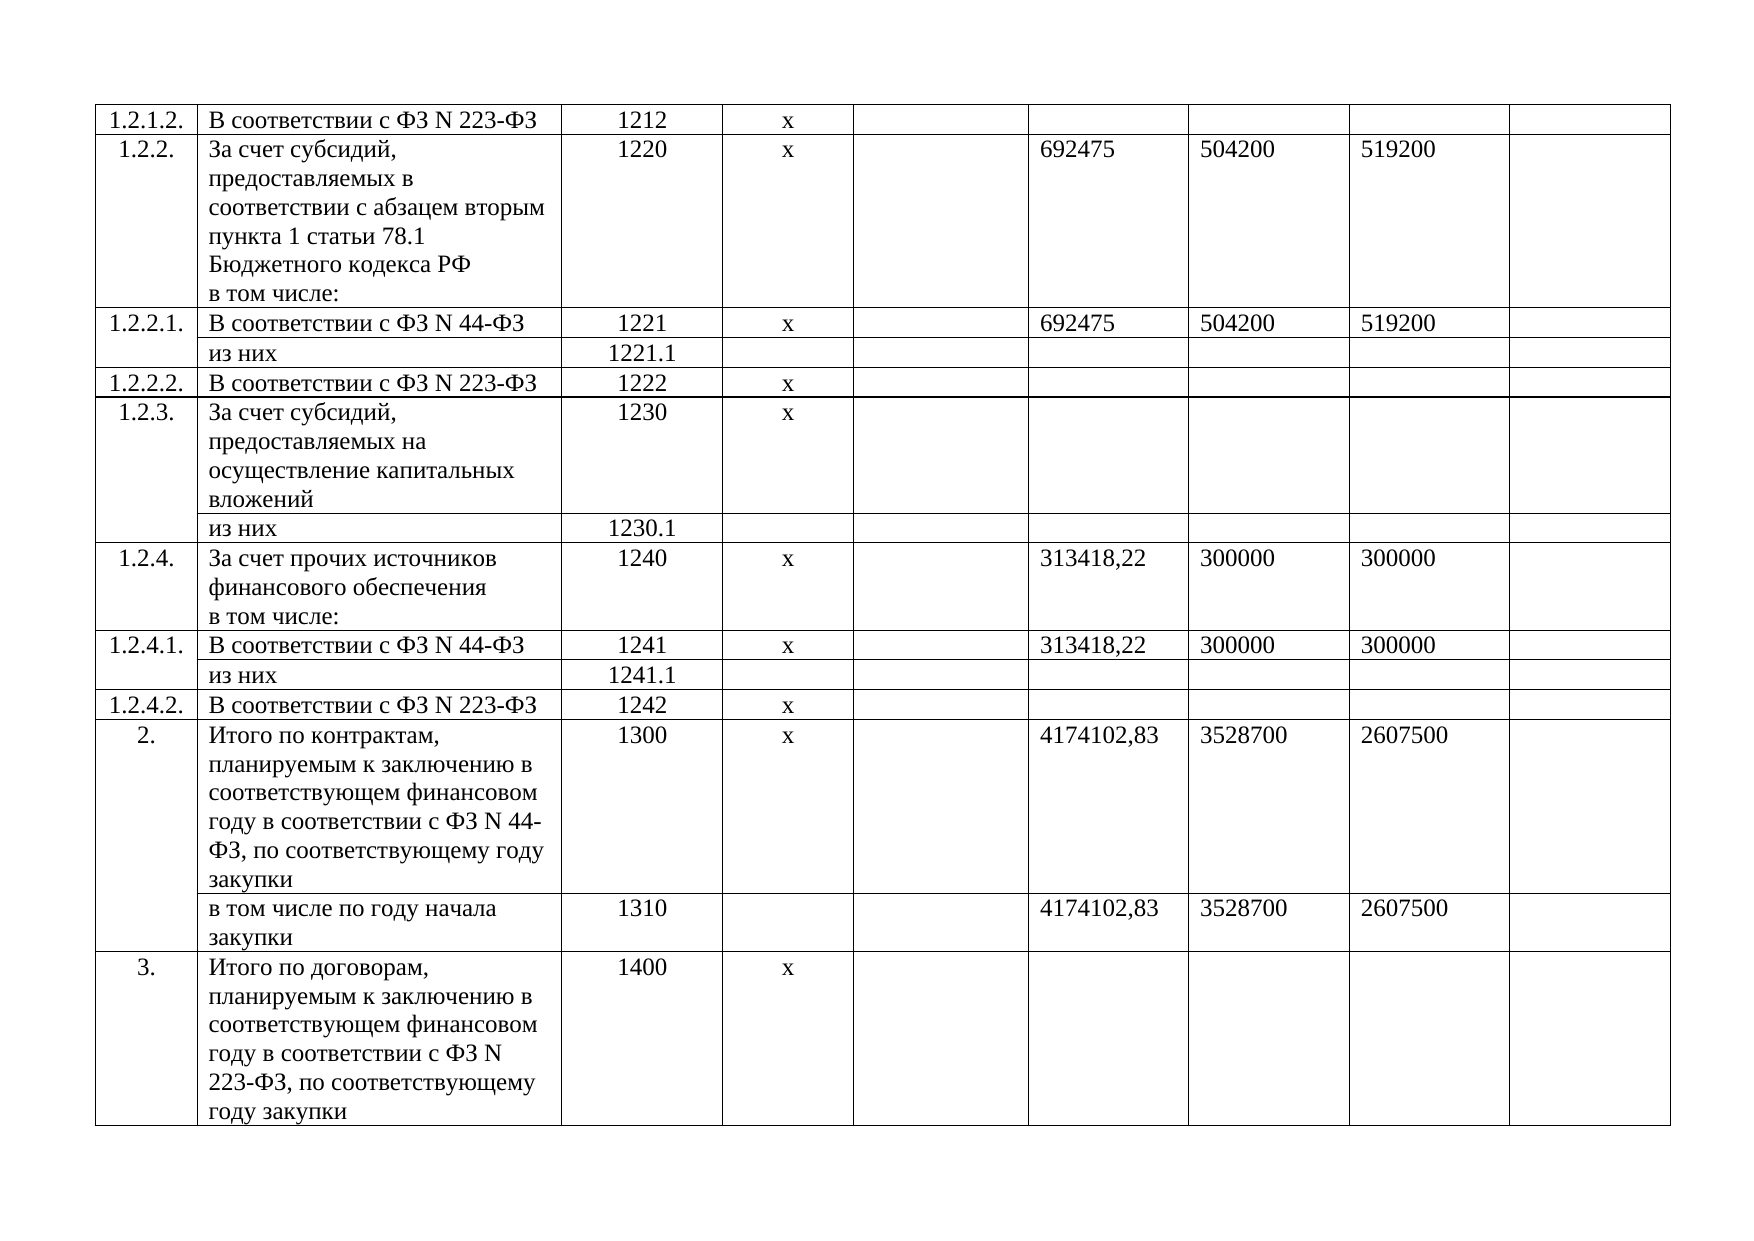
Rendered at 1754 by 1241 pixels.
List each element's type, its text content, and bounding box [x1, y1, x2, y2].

table_cell [1510, 398, 1670, 512]
table_cell В соответствии с ФЗ N 223-ФЗ [198, 368, 561, 396]
table_cell x [723, 690, 853, 719]
table_cell [723, 338, 853, 367]
table_cell [854, 690, 1028, 719]
table_cell 692475 [1029, 308, 1188, 337]
table_cell 1230.1 [562, 514, 722, 542]
table_cell 1.2.4.2. [96, 690, 197, 719]
table_cell из них [198, 660, 561, 689]
table_cell 1.2.2.2. [96, 368, 197, 396]
table_cell 300000 [1350, 631, 1509, 659]
table_cell 4174102,83 [1029, 720, 1188, 892]
table_cell 3528700 [1189, 720, 1349, 892]
table_cell [1029, 368, 1188, 396]
table_cell За счет субсидий, предоставляемых на осуществление капитальных вложений [198, 398, 561, 512]
table_cell [1350, 105, 1509, 133]
table_cell В соответствии с ФЗ N 44-ФЗ [198, 308, 561, 337]
table_cell [1189, 660, 1349, 689]
table_cell 300000 [1189, 543, 1349, 629]
table_cell [1350, 398, 1509, 512]
table_cell [1350, 368, 1509, 396]
table_cell 504200 [1189, 308, 1349, 337]
table_cell [854, 338, 1028, 367]
table_cell [854, 543, 1028, 629]
table_cell [854, 368, 1028, 396]
table_cell x [723, 105, 853, 133]
table_cell 313418,22 [1029, 631, 1188, 659]
table_cell [1029, 952, 1188, 1124]
table_cell 1242 [562, 690, 722, 719]
table_cell 1300 [562, 720, 722, 892]
table_cell [1029, 514, 1188, 542]
table_cell [854, 105, 1028, 133]
table_cell [854, 398, 1028, 512]
table_cell [1189, 514, 1349, 542]
table_cell 519200 [1350, 308, 1509, 337]
table_cell [854, 952, 1028, 1124]
table_cell 2607500 [1350, 894, 1509, 951]
table_cell из них [198, 514, 561, 542]
table_cell [1510, 514, 1670, 542]
table_cell [1029, 660, 1188, 689]
table_cell [1510, 105, 1670, 133]
table_cell [1189, 690, 1349, 719]
table_cell [1029, 398, 1188, 512]
table_cell В соответствии с ФЗ N 223-ФЗ [198, 690, 561, 719]
table_cell [1510, 543, 1670, 629]
table_cell x [723, 135, 853, 307]
table_cell [1510, 952, 1670, 1124]
table_cell [854, 894, 1028, 951]
table_cell x [723, 543, 853, 629]
table_cell [854, 308, 1028, 337]
table_cell 1.2.2. [96, 135, 197, 307]
table_cell 313418,22 [1029, 543, 1188, 629]
table_cell [854, 514, 1028, 542]
table_cell [1189, 398, 1349, 512]
table_cell [723, 894, 853, 951]
table_cell [1510, 338, 1670, 367]
table_cell 1.2.4.1. [96, 631, 197, 689]
table_cell [1350, 660, 1509, 689]
table_cell 1241 [562, 631, 722, 659]
table_cell [1350, 690, 1509, 719]
table_cell x [723, 720, 853, 892]
table_cell 1221 [562, 308, 722, 337]
table_cell [1510, 720, 1670, 892]
table_cell [1510, 368, 1670, 396]
table_cell [1510, 135, 1670, 307]
table_cell [1029, 338, 1188, 367]
table_cell 519200 [1350, 135, 1509, 307]
table_cell [1350, 338, 1509, 367]
table_cell в том числе по году начала закупки [198, 894, 561, 951]
table_cell 3528700 [1189, 894, 1349, 951]
table_cell 504200 [1189, 135, 1349, 307]
table_cell 2. [96, 720, 197, 951]
table_cell [854, 135, 1028, 307]
table_cell [854, 631, 1028, 659]
table_cell 1400 [562, 952, 722, 1124]
table_cell 4174102,83 [1029, 894, 1188, 951]
table_cell Итого по контрактам, планируемым к заключению в соответствующем финансовом году в соответствии с ФЗ N 44-ФЗ, по соответствующему году закупки [198, 720, 561, 892]
table_cell x [723, 368, 853, 396]
table_cell 1222 [562, 368, 722, 396]
table_cell 3. [96, 952, 197, 1124]
table_cell 1230 [562, 398, 722, 512]
table_cell 692475 [1029, 135, 1188, 307]
table_cell x [723, 308, 853, 337]
table_cell Итого по договорам, планируемым к заключению в соответствующем финансовом году в соответствии с ФЗ N 223-ФЗ, по соответствующему году закупки [198, 952, 561, 1124]
table_cell В соответствии с ФЗ N 44-ФЗ [198, 631, 561, 659]
table_cell За счет прочих источников финансового обеспечения в том числе: [198, 543, 561, 629]
table_cell [1510, 894, 1670, 951]
table_cell 1.2.3. [96, 398, 197, 542]
table_cell 1.2.1.2. [96, 105, 197, 133]
table_cell 1221.1 [562, 338, 722, 367]
table_cell [1350, 514, 1509, 542]
table_cell x [723, 631, 853, 659]
table_cell x [723, 952, 853, 1124]
table_cell [1350, 952, 1509, 1124]
table_cell [854, 720, 1028, 892]
table_cell 1212 [562, 105, 722, 133]
table_cell 2607500 [1350, 720, 1509, 892]
table_cell 300000 [1189, 631, 1349, 659]
table_cell [1510, 631, 1670, 659]
table_cell 1.2.4. [96, 543, 197, 629]
table_cell [723, 660, 853, 689]
table_cell 1220 [562, 135, 722, 307]
table_cell x [723, 398, 853, 512]
table_cell 1240 [562, 543, 722, 629]
table_cell [1510, 690, 1670, 719]
table_cell 300000 [1350, 543, 1509, 629]
table_cell 1.2.2.1. [96, 308, 197, 367]
table_cell 1310 [562, 894, 722, 951]
table_cell В соответствии с ФЗ N 223-ФЗ [198, 105, 561, 133]
table_cell [1029, 105, 1188, 133]
table_cell [1189, 338, 1349, 367]
table_cell [854, 660, 1028, 689]
table_cell [1189, 368, 1349, 396]
table_cell [1189, 105, 1349, 133]
table_cell из них [198, 338, 561, 367]
table_cell 1241.1 [562, 660, 722, 689]
table_cell [723, 514, 853, 542]
table_cell [1029, 690, 1188, 719]
table_cell За счет субсидий, предоставляемых в соответствии с абзацем вторым пункта 1 статьи 78.1 Бюджетного кодекса РФ в том числе: [198, 135, 561, 307]
table_cell [1510, 308, 1670, 337]
table_cell [1510, 660, 1670, 689]
table_cell [1189, 952, 1349, 1124]
